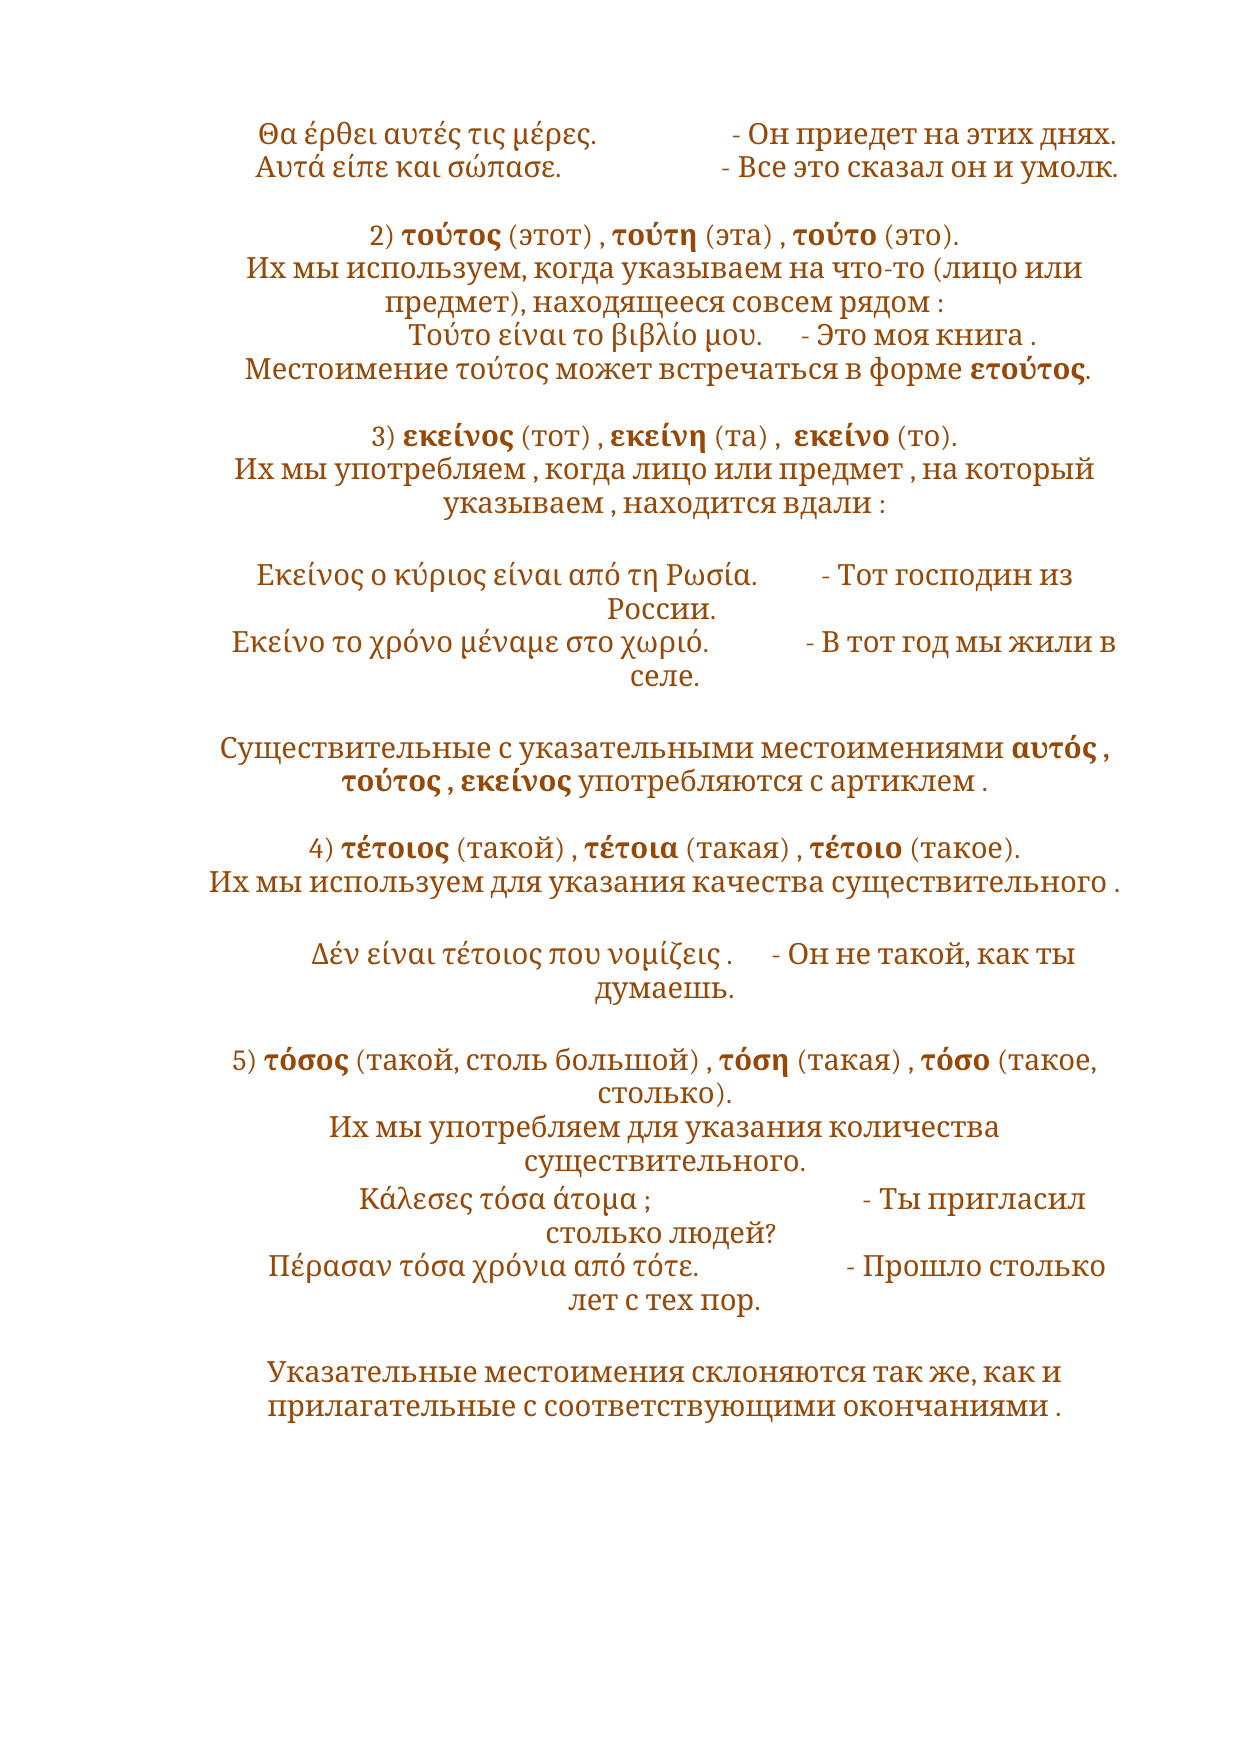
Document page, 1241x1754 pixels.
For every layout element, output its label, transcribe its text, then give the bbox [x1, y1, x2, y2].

text Εκείνος ο κύριος είναι από τη Ρωσία. - Тот господин из России. Εκείνο το χρόνο μέναμε στο χωριό. - В тот год мы жили в селе. [201, 526, 1128, 693]
text 5) τόσος (такой, столь большой) , τόση (такая) , τόσο (такое, столько). Их мы употребляем для указания количества существительного. [201, 1011, 1128, 1178]
text Δέν είναι τέτοιος που νομίζεις . - Он не такой, как ты думаешь. [201, 905, 1128, 1006]
text Κάλεσες τόσα άτομα ; - Ты пригласил столько людей? Пέρασαν τόσα χρόνια από τότε. - Прошло столько лет с тех пор. [201, 1183, 1128, 1318]
text Существительные с указательными местоимениями αυτός , τούτος , εκείνος употребляются с артиклем . 4) τέτοιος (такой) , τέτοια (такая) , τέτοιο (такое). Их мы используем для указания качества существительного . [201, 698, 1128, 900]
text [201, 118, 1128, 521]
text Указательные местоимения склоняются так же, как и прилагательные с соответствующими окончаниями . [201, 1323, 1128, 1423]
